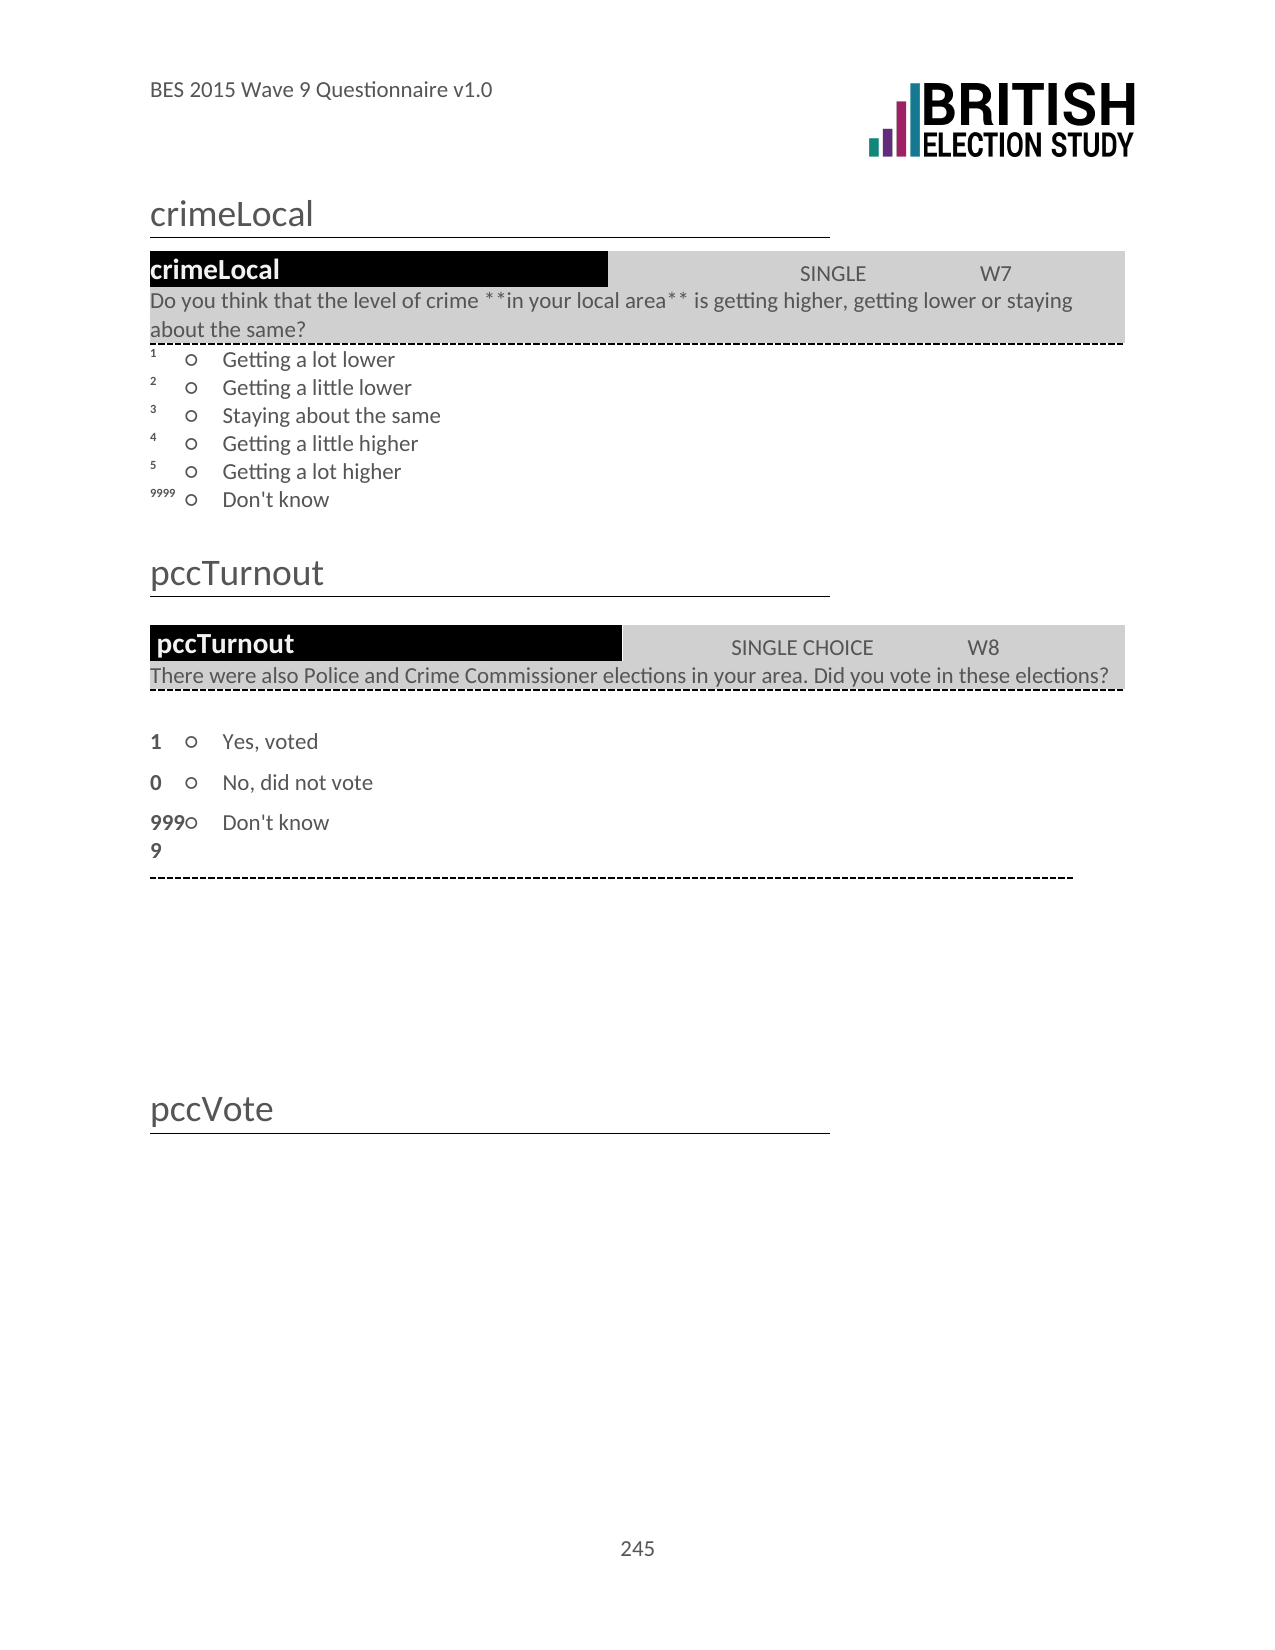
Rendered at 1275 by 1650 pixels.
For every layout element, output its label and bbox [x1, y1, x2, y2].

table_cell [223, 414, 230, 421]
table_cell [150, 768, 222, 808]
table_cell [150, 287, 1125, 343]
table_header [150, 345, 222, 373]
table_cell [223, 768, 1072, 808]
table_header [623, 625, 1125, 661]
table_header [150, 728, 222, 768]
picture [867, 75, 1139, 165]
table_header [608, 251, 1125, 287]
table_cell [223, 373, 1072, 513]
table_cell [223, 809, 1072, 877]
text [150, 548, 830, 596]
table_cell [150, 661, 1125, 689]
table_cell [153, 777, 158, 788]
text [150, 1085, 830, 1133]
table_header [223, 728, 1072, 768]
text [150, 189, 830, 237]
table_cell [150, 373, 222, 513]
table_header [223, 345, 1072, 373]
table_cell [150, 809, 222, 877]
